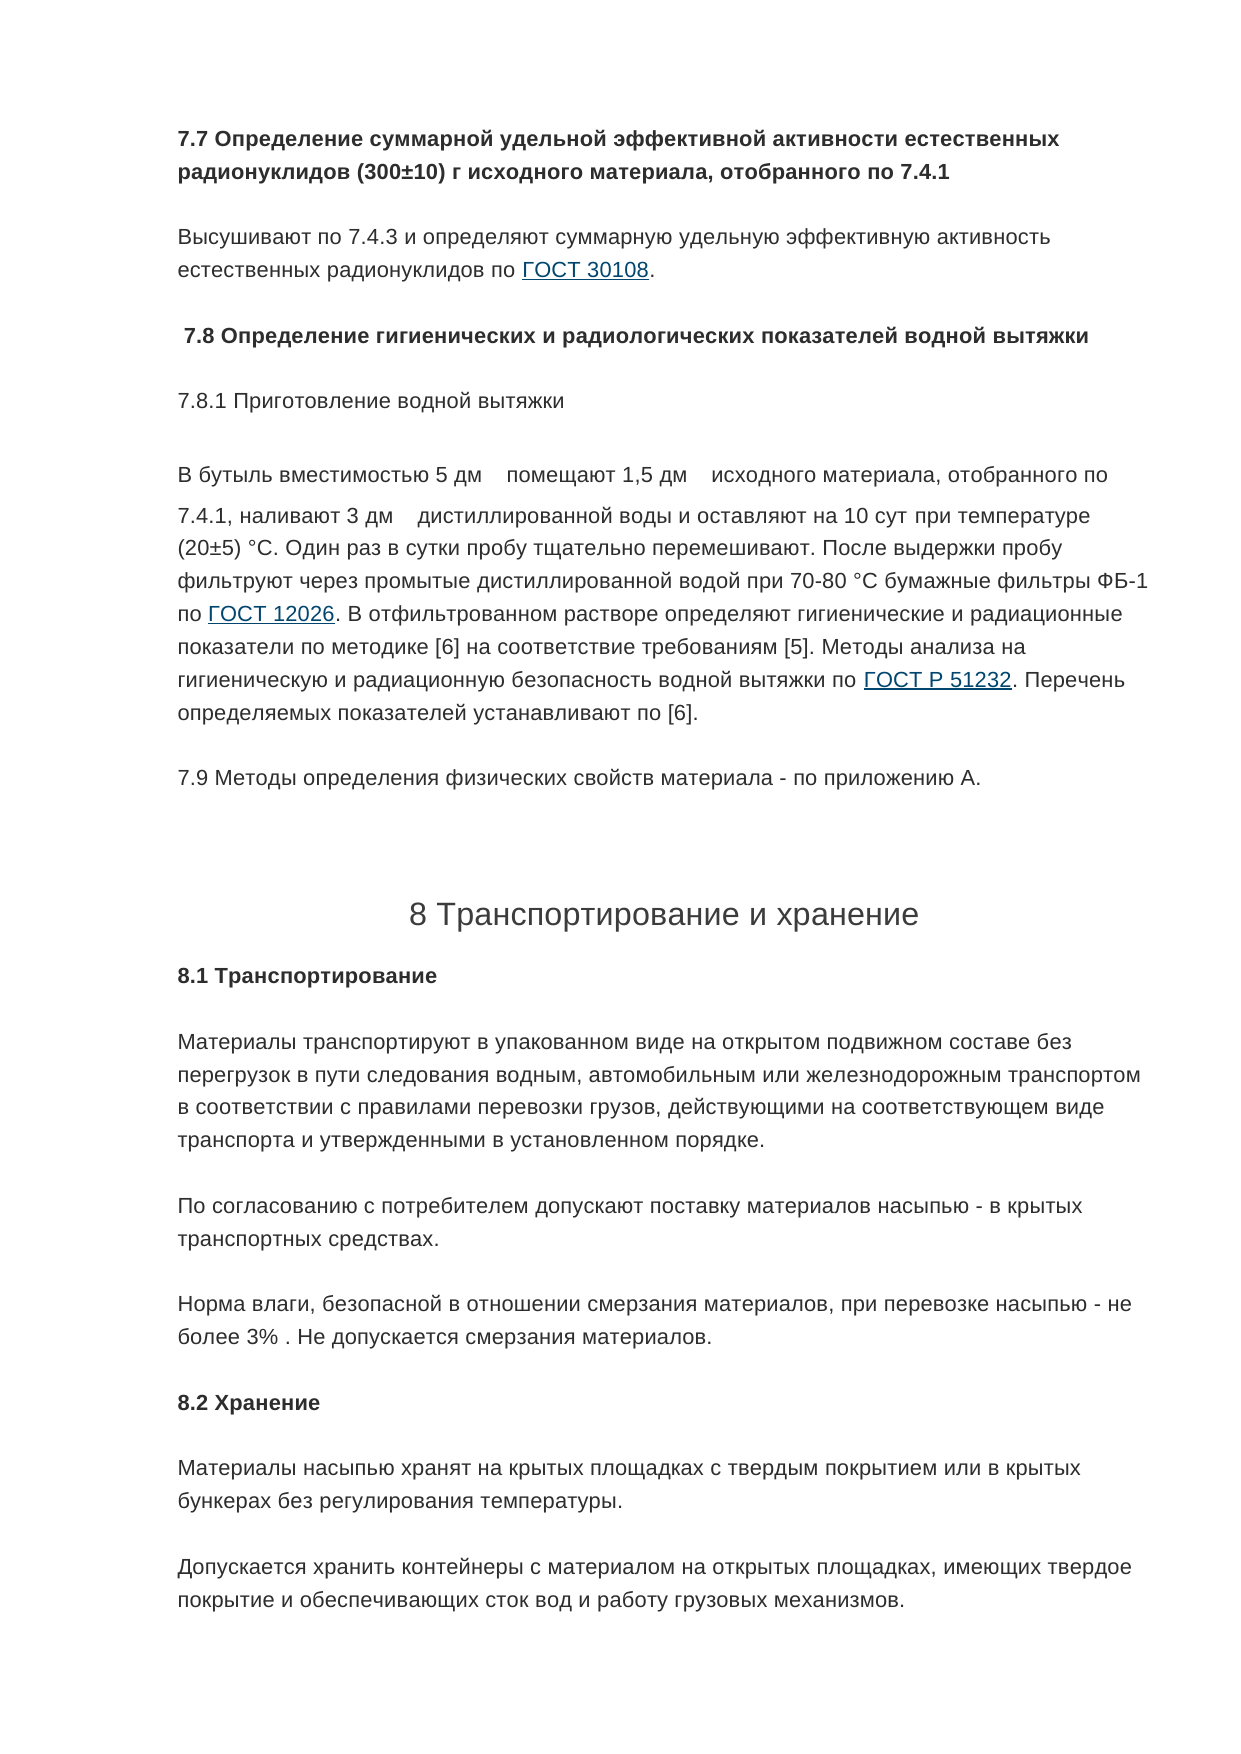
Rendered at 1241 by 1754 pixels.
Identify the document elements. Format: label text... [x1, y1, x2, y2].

text 7.9 Методы определения физических свойств материала - по приложению А. [177, 757, 1152, 856]
text 7.8 Определение гигиенических и радиологических показателей водной вытяжки 7.8.1 Приготовление водной вытяжки В бутыль вместимостью 5 дм помещают 1,5 дм исходного материала, отобранного по 7.4.1, наливают 3 дм дистиллированной воды и оставляют на 10 сут при температуре (20±5) °С. Один раз в сутки пробу тщательно перемешивают. После выдержки пробу фильтруют через промытые дистиллированной водой при 70-80 °С бумажные фильтры ФБ-1 по ГОСТ 12026. В отфильтрованном растворе определяют гигиенические и радиационные показатели по методике [6] на соответствие требованиям [5]. Методы анализа на гигиеническую и радиационную безопасность водной вытяжки по ГОСТ Р 51232. Перечень определяемых показателей устанавливают по [6]. [177, 315, 1152, 757]
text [177, 1382, 1152, 1612]
text 7.7 Определение суммарной удельной эффективной активности естественных радионуклидов (300±10) г исходного материала, отобранного по 7.4.1 Высушивают по 7.4.3 и определяют суммарную удельную эффективную активность естественных радионуклидов по ГОСТ 30108. [177, 118, 1152, 315]
text 8.1 Транспортирование Материалы транспортируют в упакованном виде на открытом подвижном составе без перегрузок в пути следования водным, автомобильным или железнодорожным транспортом в соответствии с правилами перевозки грузов, действующими на соответствующем виде транспорта и утвержденными в установленном порядке. По согласованию с потребителем допускают поставку материалов насыпью - в крытых транспортных средствах. Норма влаги, безопасной в отношении смерзания материалов, при перевозке насыпью - не более 3% . Не допускается смерзания материалов. [177, 955, 1152, 1382]
text 8 Транспортирование и хранение [177, 895, 1152, 932]
